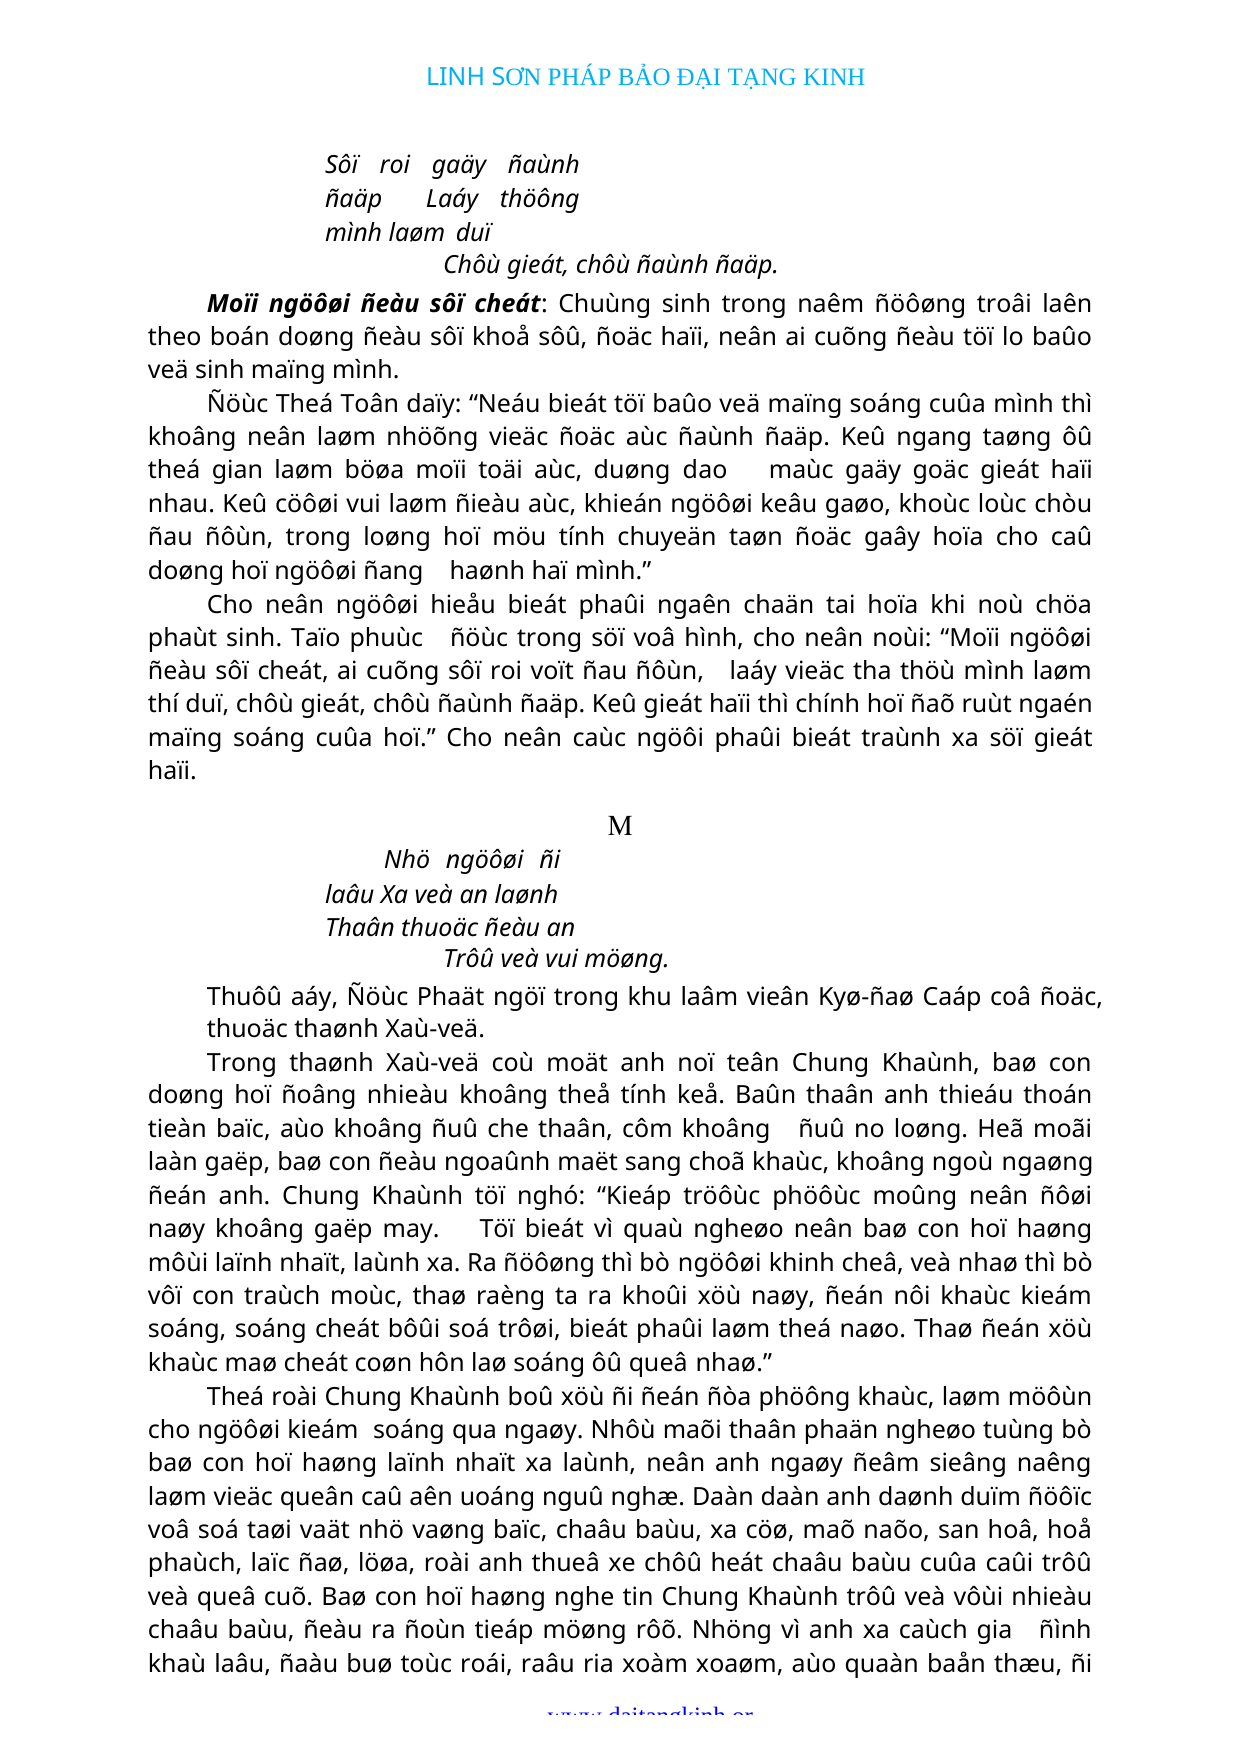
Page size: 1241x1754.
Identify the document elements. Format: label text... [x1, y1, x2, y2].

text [148, 1379, 1093, 1679]
text Thaân thuoäc ñeàu an [325, 912, 1105, 942]
picture [535, 69, 540, 79]
text Thuôû aáy, Ñöùc Phaät ngöï trong khu laâm vieân Kyø-ñaø Caáp coâ ñoäc, thuoäc thaønh Xaù-veä. [207, 980, 1105, 1044]
text Chôù gieát, chôù ñaùnh ñaäp. [443, 248, 1105, 279]
text Nhö ngöôøi ñi laâu Xa veà an laønh [325, 842, 560, 911]
text Cho neân ngöôøi hieåu bieát phaûi ngaên chaän tai hoïa khi noù chöa phaùt sinh. Taïo phuùc ñöùc trong söï voâ hình, cho neân noùi: “Moïi ngöôøi ñeàu sôï cheát, ai cuõng sôï roi voït ñau ñôùn, laáy vieäc tha thöù mình laøm thí duï, chôù gieát, chôù ñaùnh ñaäp. Keû gieát haïi thì chính hoï ñaõ ruùt ngaén maïng soáng cuûa hoï.” Cho neân caùc ngöôi phaûi bieát traùnh xa söï gieát haïi. [148, 586, 1093, 787]
text Trong thaønh Xaù-veä coù moät anh noï teân Chung Khaùnh, baø con doøng hoï ñoâng nhieàu khoâng theå tính keå. Baûn thaân anh thieáu thoán tieàn baïc, aùo khoâng ñuû che thaân, côm khoâng ñuû no loøng. Heã moãi laàn gaëp, baø con ñeàu ngoaûnh maët sang choã khaùc, khoâng ngoù ngaøng ñeán anh. Chung Khaùnh töï nghó: “Kieáp tröôùc phöôùc moûng neân ñôøi naøy khoâng gaëp may. Töï bieát vì quaù ngheøo neân baø con hoï haøng môùi laïnh nhaït, laùnh xa. Ra ñöôøng thì bò ngöôøi khinh cheâ, veà nhaø thì bò vôï con traùch moùc, thaø raèng ta ra khoûi xöù naøy, ñeán nôi khaùc kieám soáng, soáng cheát bôûi soá trôøi, bieát phaûi laøm theá naøo. Thaø ñeán xöù khaùc maø cheát coøn hôn laø soáng ôû queâ nhaø.” [148, 1044, 1093, 1379]
text Moïi ngöôøi ñeàu sôï cheát: Chuùng sinh trong naêm ñöôøng troâi laên theo boán doøng ñeàu sôï khoå sôû, ñoäc haïi, neân ai cuõng ñeàu töï lo baûo veä sinh maïng mình. [148, 286, 1093, 386]
text Trôû veà vui möøng. [443, 942, 1105, 974]
text Sôï roi gaäy ñaùnh ñaäp Laáy thöông mình laøm duï [325, 146, 580, 248]
text Ñöùc Theá Toân daïy: “Neáu bieát töï baûo veä maïng soáng cuûa mình thì khoâng neân laøm nhöõng vieäc ñoäc aùc ñaùnh ñaäp. Keû ngang taøng ôû theá gian laøm böøa moïi toäi aùc, duøng dao maùc gaäy goäc gieát haïi nhau. Keû cöôøi vui laøm ñieàu aùc, khieán ngöôøi keâu gaøo, khoùc loùc chòu ñau ñôùn, trong loøng hoï möu tính chuyeän taøn ñoäc gaây hoïa cho caû doøng hoï ngöôøi ñang haønh haï mình.” [148, 386, 1093, 586]
subtitle  [135, 807, 1105, 842]
